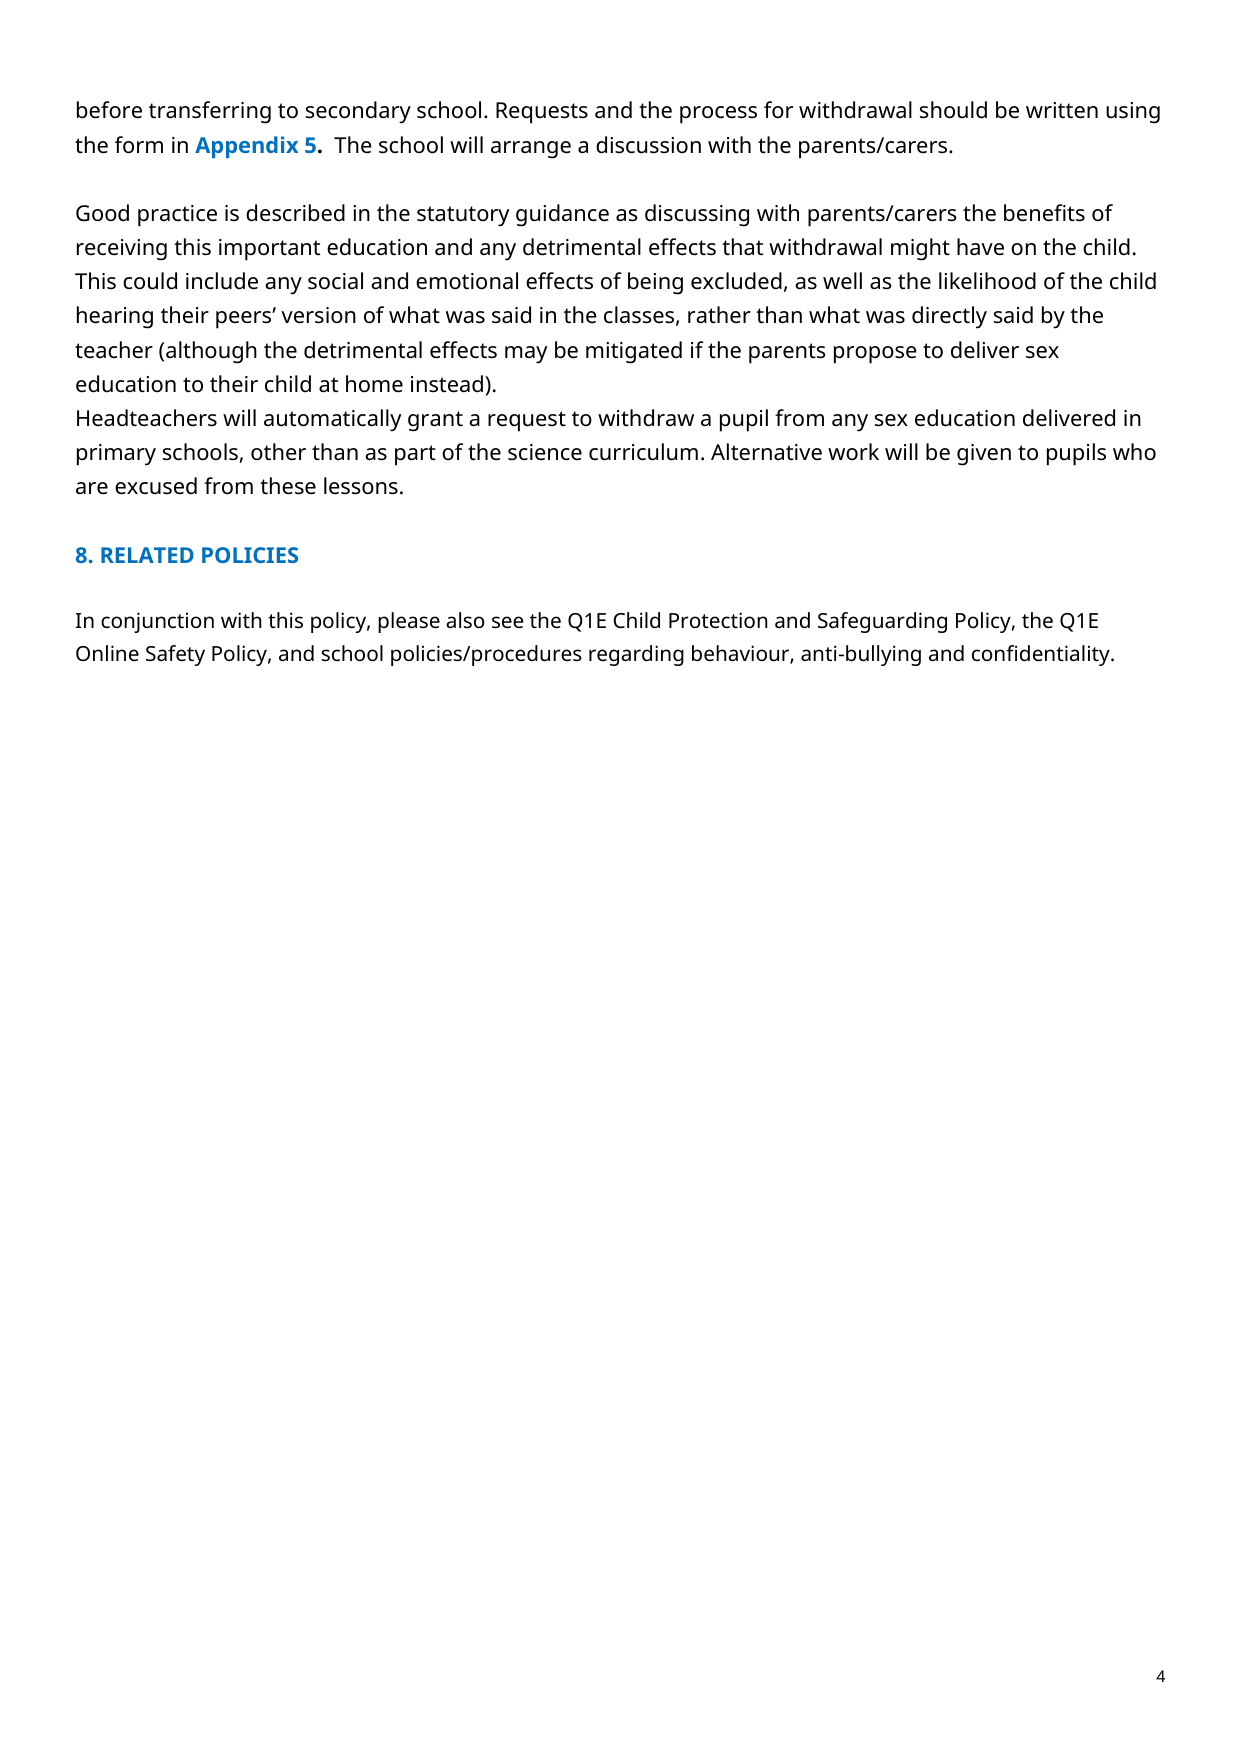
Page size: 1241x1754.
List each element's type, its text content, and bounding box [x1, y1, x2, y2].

subtitle 8. RELATED POLICIES [75, 540, 1165, 569]
text In conjunction with this policy, please also see the Q1E Child Protection and Safeguarding Policy, the Q1E Online Safety Policy, and school policies/procedures regarding behaviour, anti-bullying and confidentiality. [75, 606, 1165, 667]
text Headteachers will automatically grant a request to withdraw a pupil from any sex education delivered in primary schools, other than as part of the science curriculum. Alternative work will be given to pupils who are excused from these lessons. [75, 403, 1165, 501]
text Good practice is described in the statutory guidance as discussing with parents/carers the benefits of receiving this important education and any detrimental effects that withdrawal might have on the child. This could include any social and emotional effects of being excluded, as well as the likelihood of the child hearing their peers’ version of what was said in the classes, rather than what was directly said by the teacher (although the detrimental effects may be mitigated if the parents propose to deliver sex education to their child at home instead). [75, 198, 1165, 399]
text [75, 96, 1165, 159]
